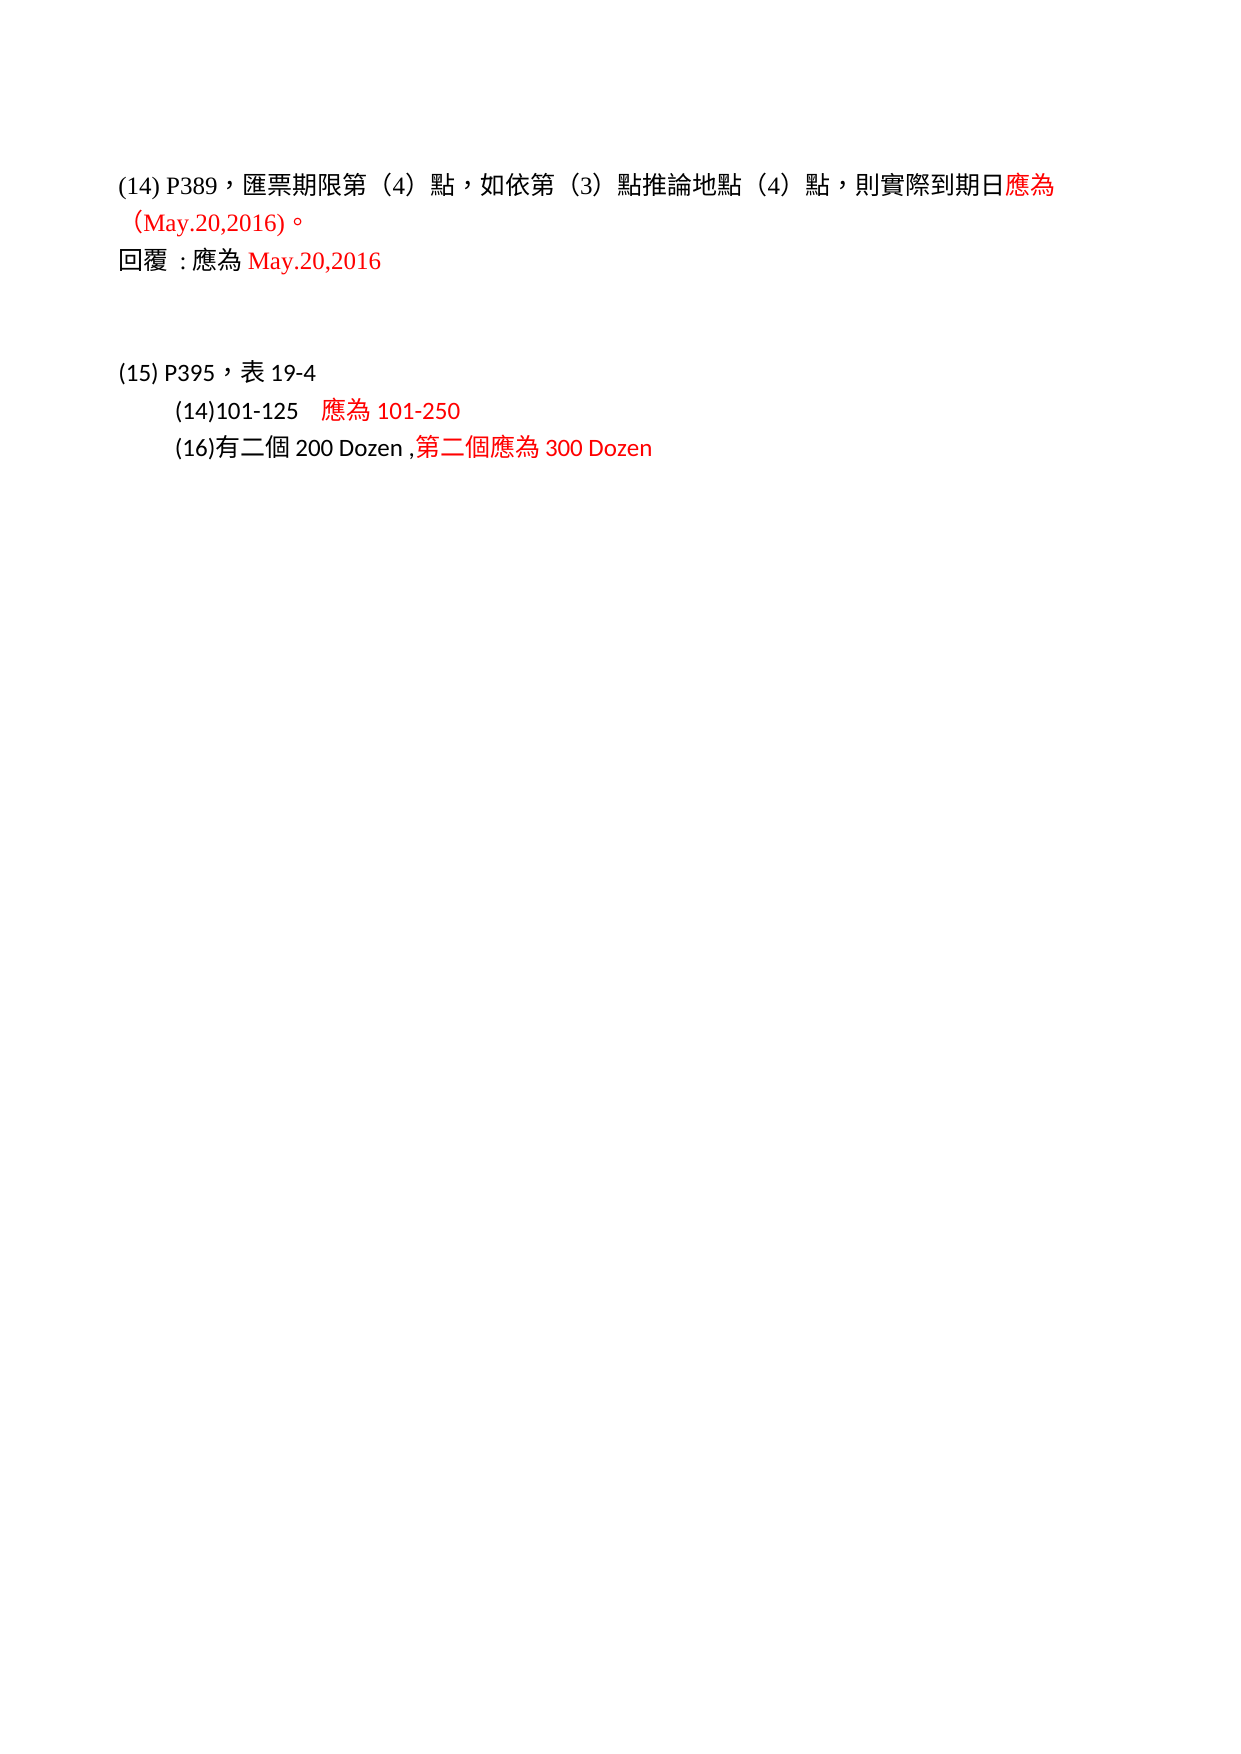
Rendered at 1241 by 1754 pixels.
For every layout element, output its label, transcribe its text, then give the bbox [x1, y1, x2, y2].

text (15) P395，表19-4 [118, 352, 1122, 389]
text (16)有二個200 Dozen ,第二個應為300 Dozen [118, 427, 1122, 464]
text (14)101-125 應為101-250 [118, 389, 1122, 427]
text (14) P389，匯票期限第（4）點，如依第（3）點推論地點（4）點，則實際到期日應為（May.20,2016)。 回覆 : 應為May.20,2016 [118, 127, 1122, 277]
